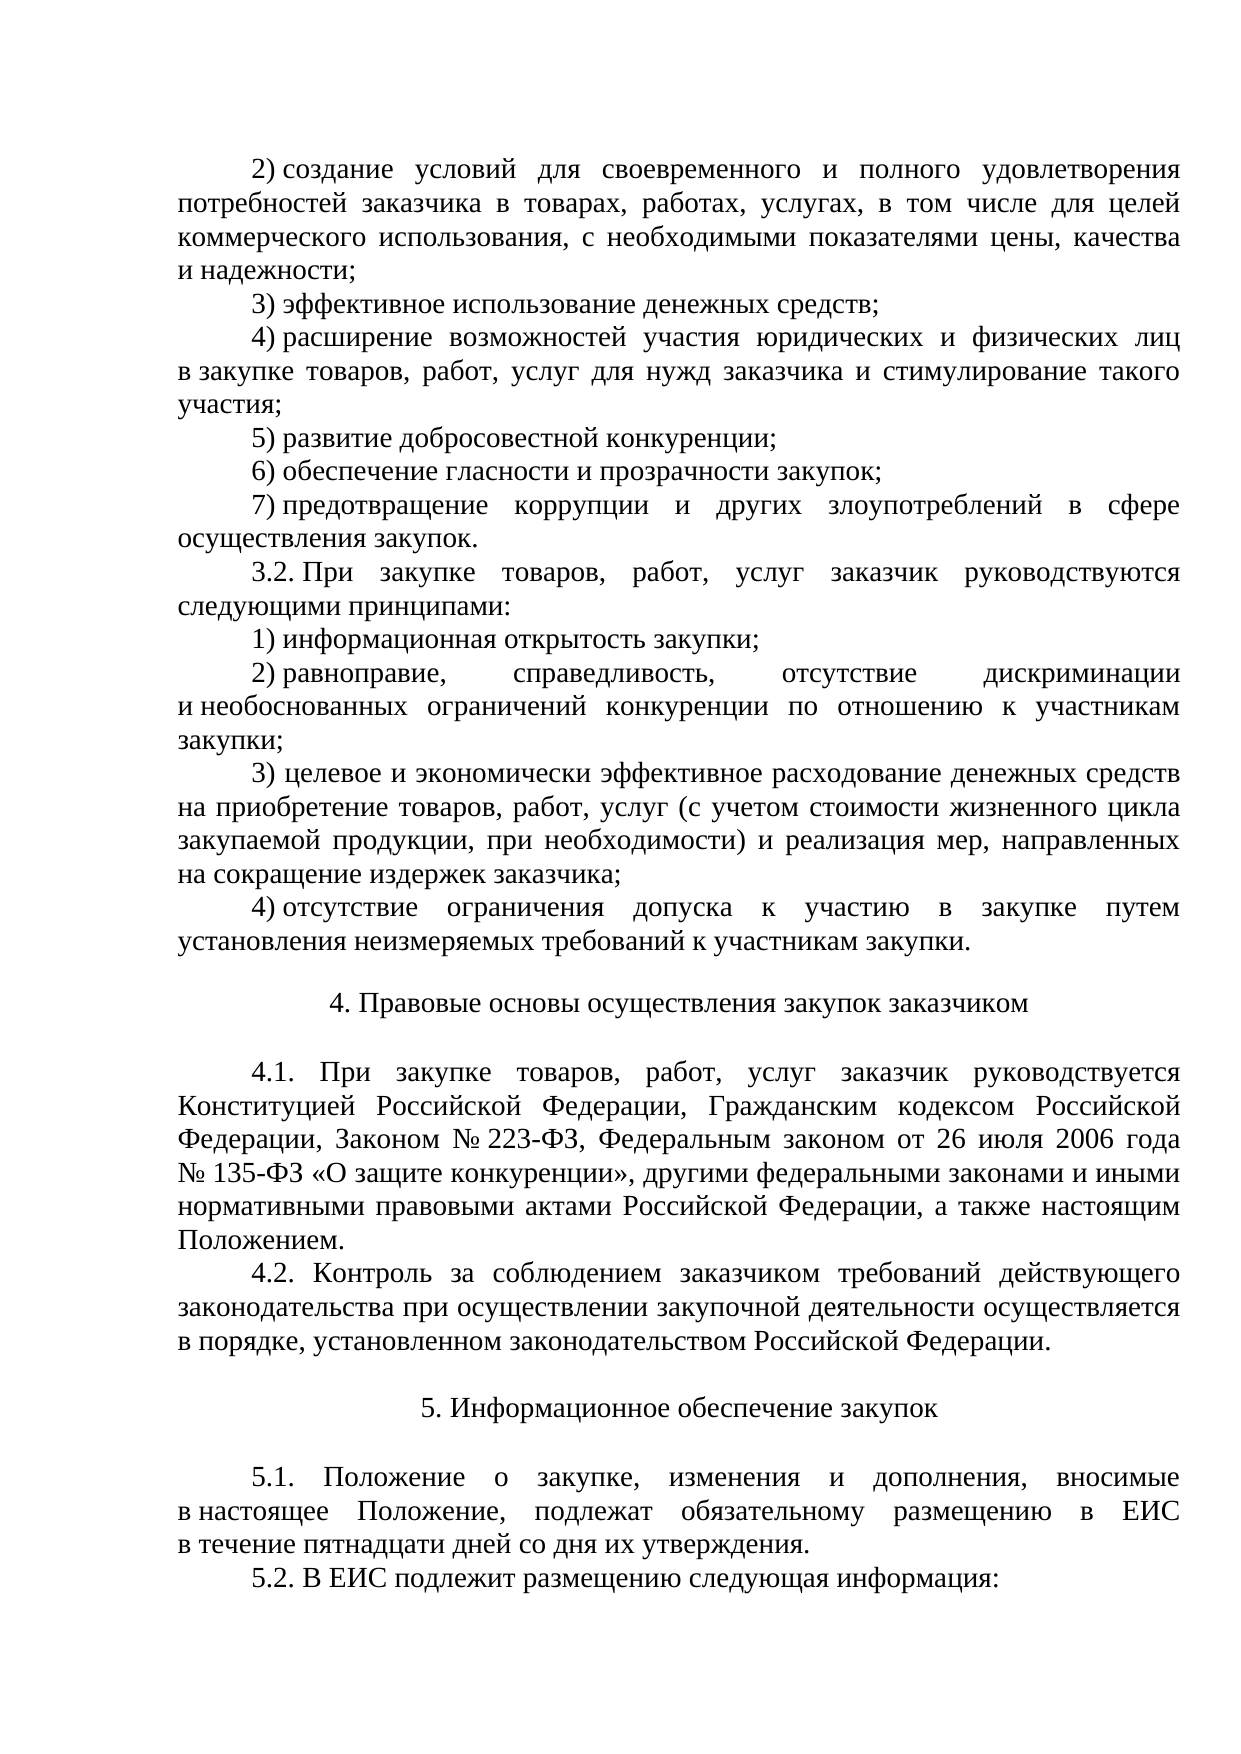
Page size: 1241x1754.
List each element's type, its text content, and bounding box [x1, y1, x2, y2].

text 3) целевое и экономически эффективное расходование денежных средств на приобретение товаров, работ, услуг (с учетом стоимости жизненного цикла закупаемой продукции, при необходимости) и реализация мер, направленных на сокращение издержек заказчика; [177, 755, 1181, 889]
text 3) эффективное использование денежных средств; [177, 286, 1181, 319]
text 4) отсутствие ограничения допуска к участию в закупке путем установления неизмеряемых требований к участникам закупки. [177, 889, 1181, 957]
text 7) предотвращение коррупции и других злоупотреблений в сфере осуществления закупок. [177, 487, 1181, 554]
text 2) создание условий для своевременного и полного удовлетворения потребностей заказчика в товарах, работах, услугах, в том числе для целей коммерческого использования, с необходимыми показателями цены, качества и надежности; [177, 152, 1181, 286]
subtitle 5. Информационное обеспечение закупок [177, 1390, 1181, 1423]
text 5.1. Положение о закупке, изменения и дополнения, вносимые в настоящее Положение, подлежат обязательному размещению в ЕИС в течение пятнадцати дней со дня их утверждения. [177, 1459, 1181, 1560]
subtitle 4. Правовые основы осуществления закупок заказчиком [177, 985, 1181, 1018]
text 6) обеспечение гласности и прозрачности закупок; [177, 453, 1181, 487]
text 5) развитие добросовестной конкуренции; [177, 420, 1181, 453]
text 2) равноправие, справедливость, отсутствие дискриминации и необоснованных ограничений конкуренции по отношению к участникам закупки; [177, 655, 1181, 755]
text 4) расширение возможностей участия юридических и физических лиц в закупке товаров, работ, услуг для нужд заказчика и стимулирование такого участия; [177, 319, 1181, 420]
text 5.2. В ЕИС подлежит размещению следующая информация: [177, 1560, 1181, 1594]
text 4.1. При закупке товаров, работ, услуг заказчик руководствуется Конституцией Российской Федерации, Гражданским кодексом Российской Федерации, Законом № 223-ФЗ, Федеральным законом от 26 июля 2006 года № 135-ФЗ «О защите конкуренции», другими федеральными законами и иными нормативными правовыми актами Российской Федерации, а также настоящим Положением. [177, 1054, 1181, 1256]
text 3.2. При закупке товаров, работ, услуг заказчик руководствуются следующими принципами: [177, 554, 1181, 621]
text 4.2. Контроль за соблюдением заказчиком требований действующего законодательства при осуществлении закупочной деятельности осуществляется в порядке, установленном законодательством Российской Федерации. [177, 1256, 1181, 1356]
text 1) информационная открытость закупки; [177, 621, 1181, 655]
